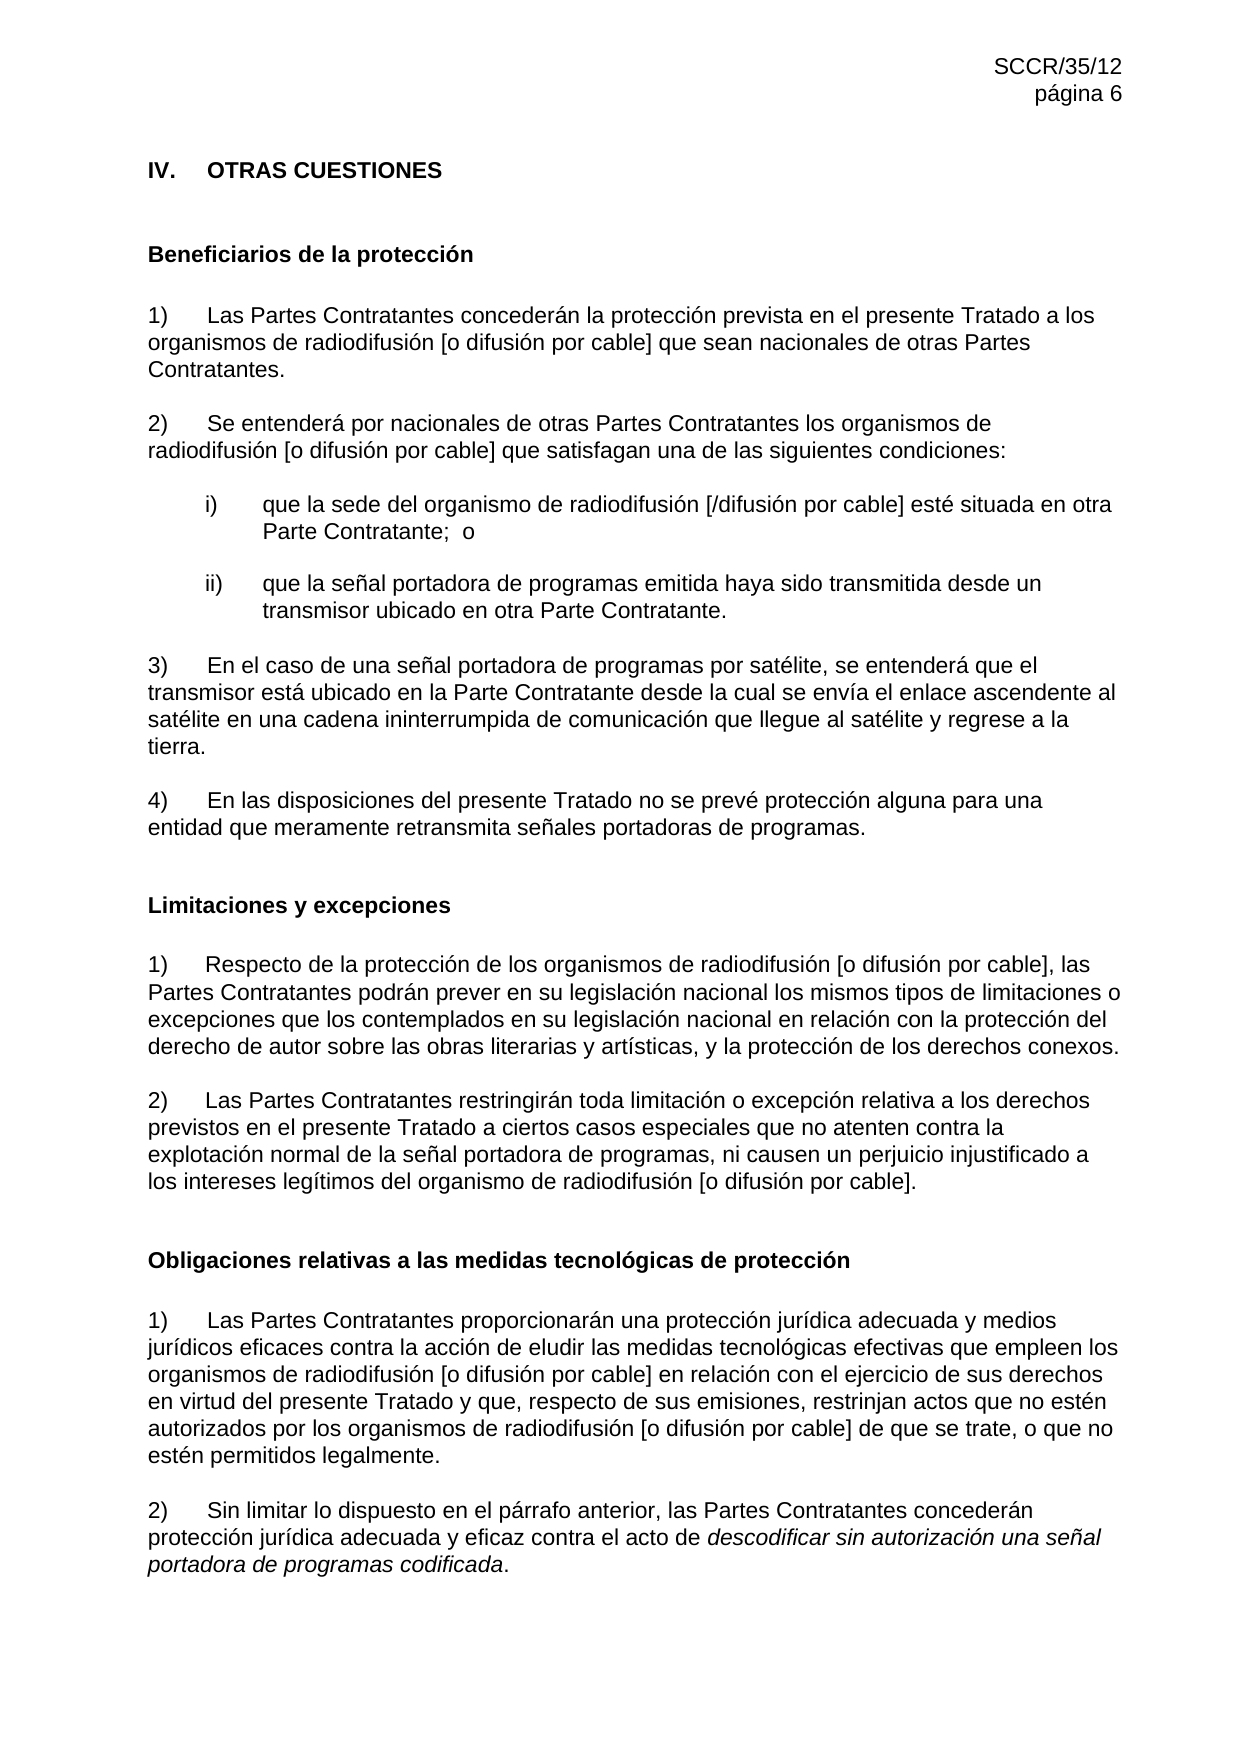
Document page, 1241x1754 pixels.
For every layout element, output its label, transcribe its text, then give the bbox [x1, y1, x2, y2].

subtitle Beneficiarios de la protección [148, 241, 1122, 267]
text 4) En las disposiciones del presente Tratado no se prevé protección alguna para una entidad que meramente retransmita señales portadoras de programas. [148, 786, 1122, 840]
subtitle IV. OTRAS CUESTIONES [148, 157, 1122, 183]
text 3) En el caso de una señal portadora de programas por satélite, se entenderá que el transmisor está ubicado en la Parte Contratante desde la cual se envía el enlace ascendente al satélite en una cadena ininterrumpida de comunicación que llegue al satélite y regrese a la tierra. [148, 651, 1122, 759]
text ii) que la señal portadora de programas emitida haya sido transmitida desde un transmisor ubicado en otra Parte Contratante. [205, 569, 1122, 624]
subtitle Limitaciones y excepciones [148, 892, 1122, 918]
text 1) Las Partes Contratantes proporcionarán una protección jurídica adecuada y medios jurídicos eficaces contra la acción de eludir las medidas tecnológicas efectivas que empleen los organismos de radiodifusión [o difusión por cable] en relación con el ejercicio de sus derechos en virtud del presente Tratado y que, respecto de sus emisiones, restrinjan actos que no estén autorizados por los organismos de radiodifusión [o difusión por cable] de que se trate, o que no estén permitidos legalmente. [148, 1306, 1122, 1469]
text 2) Sin limitar lo dispuesto en el párrafo anterior, las Partes Contratantes concederán protección jurídica adecuada y eficaz contra el acto de descodificar sin autorización una señal portadora de programas codificada. [148, 1496, 1122, 1577]
text i) que la sede del organismo de radiodifusión [/difusión por cable] esté situada en otra Parte Contratante; o [205, 490, 1122, 544]
text 2) Las Partes Contratantes restringirán toda limitación o excepción relativa a los derechos previstos en el presente Tratado a ciertos casos especiales que no atenten contra la explotación normal de la señal portadora de programas, ni causen un perjuicio injustificado a los intereses legítimos del organismo de radiodifusión [o difusión por cable]. [148, 1086, 1122, 1194]
text 2) Se entenderá por nacionales de otras Partes Contratantes los organismos de radiodifusión [o difusión por cable] que satisfagan una de las siguientes condiciones: [148, 409, 1122, 463]
text 1) Respecto de la protección de los organismos de radiodifusión [o difusión por cable], las Partes Contratantes podrán prever en su legislación nacional los mismos tipos de limitaciones o excepciones que los contemplados en su legislación nacional en relación con la protección del derecho de autor sobre las obras literarias y artísticas, y la protección de los derechos conexos. [148, 951, 1122, 1059]
subtitle Obligaciones relativas a las medidas tecnológicas de protección [148, 1247, 1122, 1273]
text 1) Las Partes Contratantes concederán la protección prevista en el presente Tratado a los organismos de radiodifusión [o difusión por cable] que sean nacionales de otras Partes Contratantes. [148, 301, 1122, 382]
